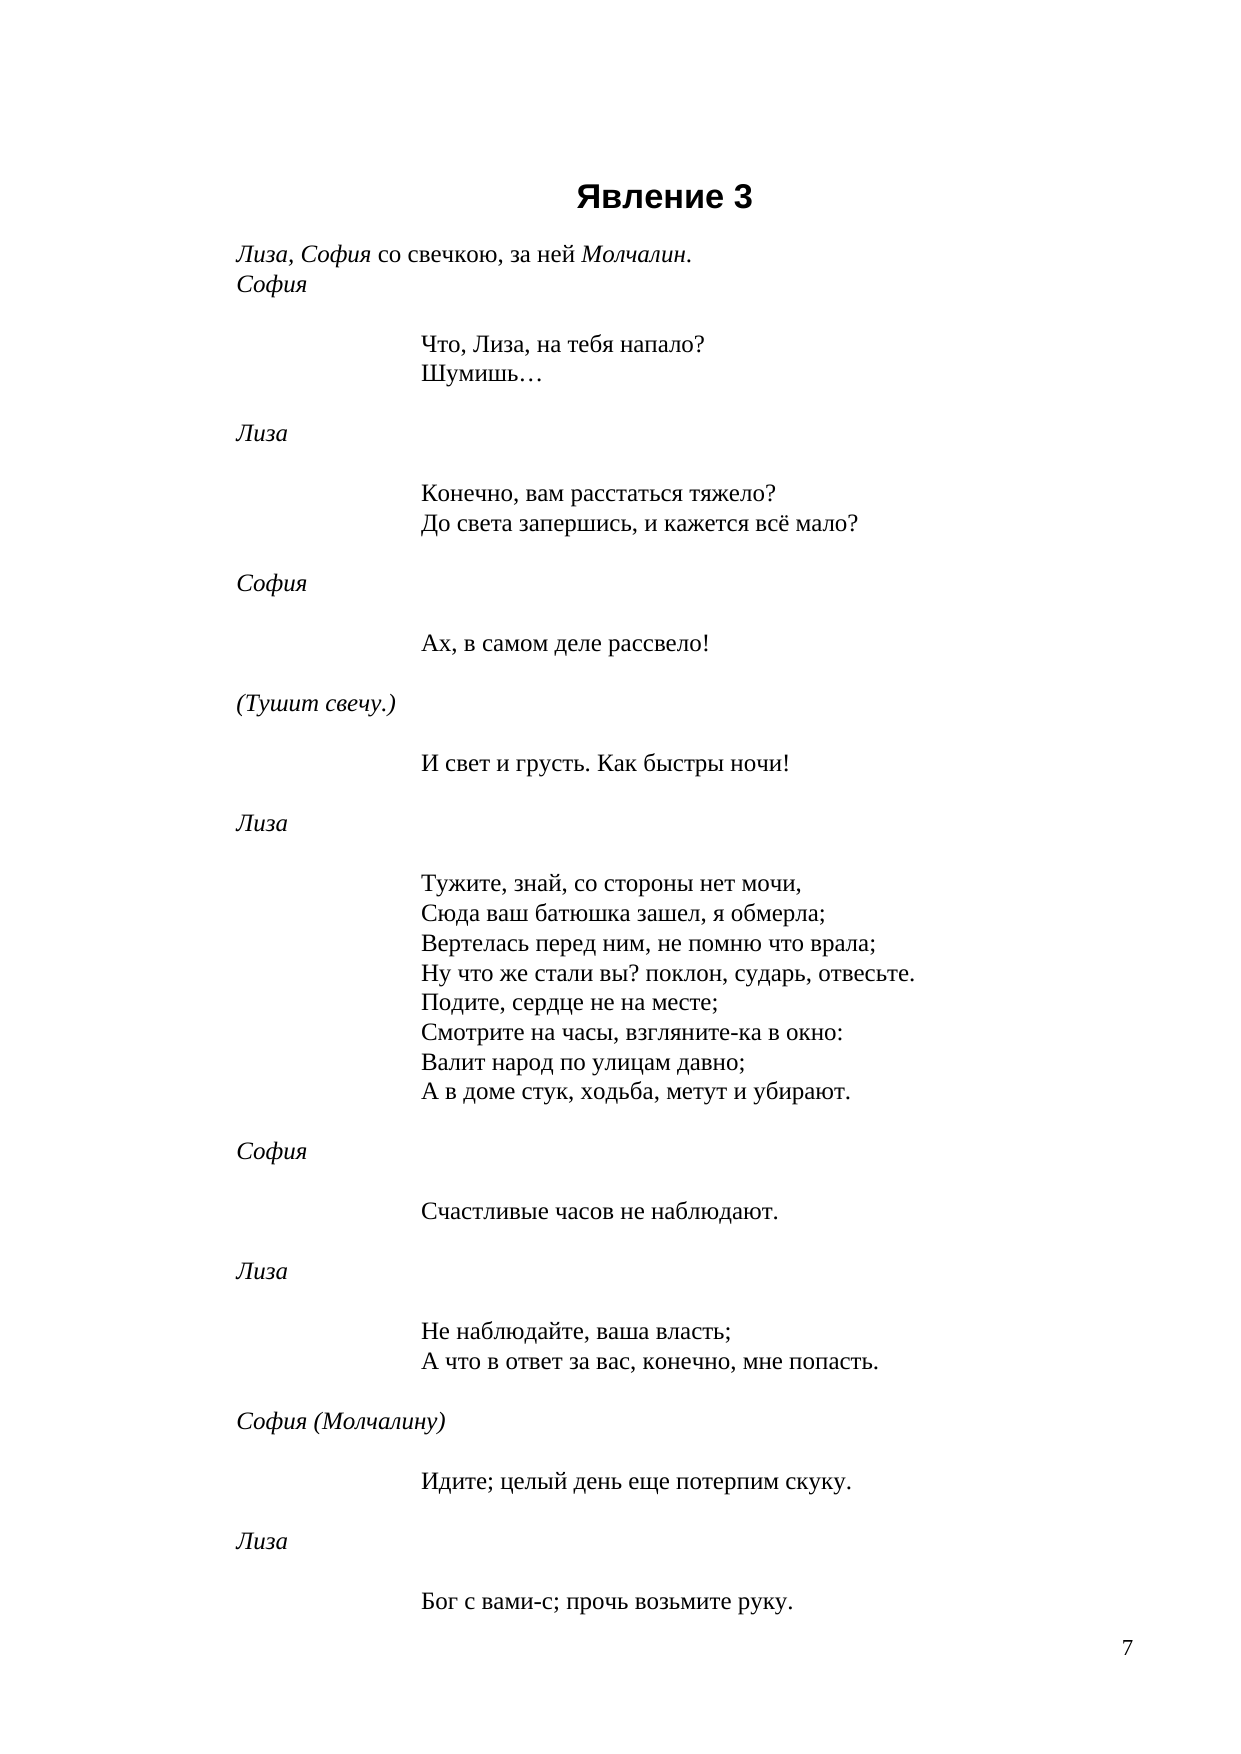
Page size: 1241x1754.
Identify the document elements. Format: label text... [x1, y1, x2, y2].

text Идите; целый день еще потерпим скуку. [421, 1466, 1167, 1495]
text Тужите, знай, со стороны нет мочи, Сюда ваш батюшка зашел, я обмерла; [421, 868, 856, 927]
text Лиза, София со свечкою, за ней Молчалин. София [236, 239, 758, 298]
text Лиза [236, 1526, 1167, 1555]
text (Тушит свечу.) [236, 688, 1167, 717]
text Явление 3 [252, 176, 1077, 216]
text Ах, в самом деле рассвело! [421, 628, 1167, 657]
text София [236, 568, 1167, 597]
text Вертелась перед ним, не помню что врала; [421, 928, 1167, 956]
text Не наблюдайте, ваша власть; [421, 1316, 1167, 1345]
text А в доме стук, ходьба, метут и убирают. [421, 1076, 1167, 1105]
text И свет и грусть. Как быстры ночи! [421, 748, 1167, 777]
text До света запершись, и кажется всё мало? [421, 508, 1167, 537]
text Лиза [236, 418, 1167, 447]
text Счастливые часов не наблюдают. [421, 1196, 1167, 1225]
text Бог с вами-с; прочь возьмите руку. [421, 1586, 1167, 1615]
text Что, Лиза, на тебя напало? Шумишь… [421, 329, 758, 387]
text Лиза [236, 1256, 1167, 1285]
text Ну что же стали вы? поклон, сударь, отвесьте. Подите, сердце не на месте; [421, 958, 945, 1016]
text Смотрите на часы, взгляните-ка в окно: Валит народ по улицам давно; [421, 1017, 892, 1075]
text Лиза [236, 808, 1167, 837]
text София (Молчалину) [236, 1406, 1167, 1435]
text Конечно, вам расстаться тяжело? [421, 478, 1167, 507]
text София [236, 1136, 1167, 1165]
text А что в ответ за вас, конечно, мне попасть. [421, 1346, 1167, 1375]
